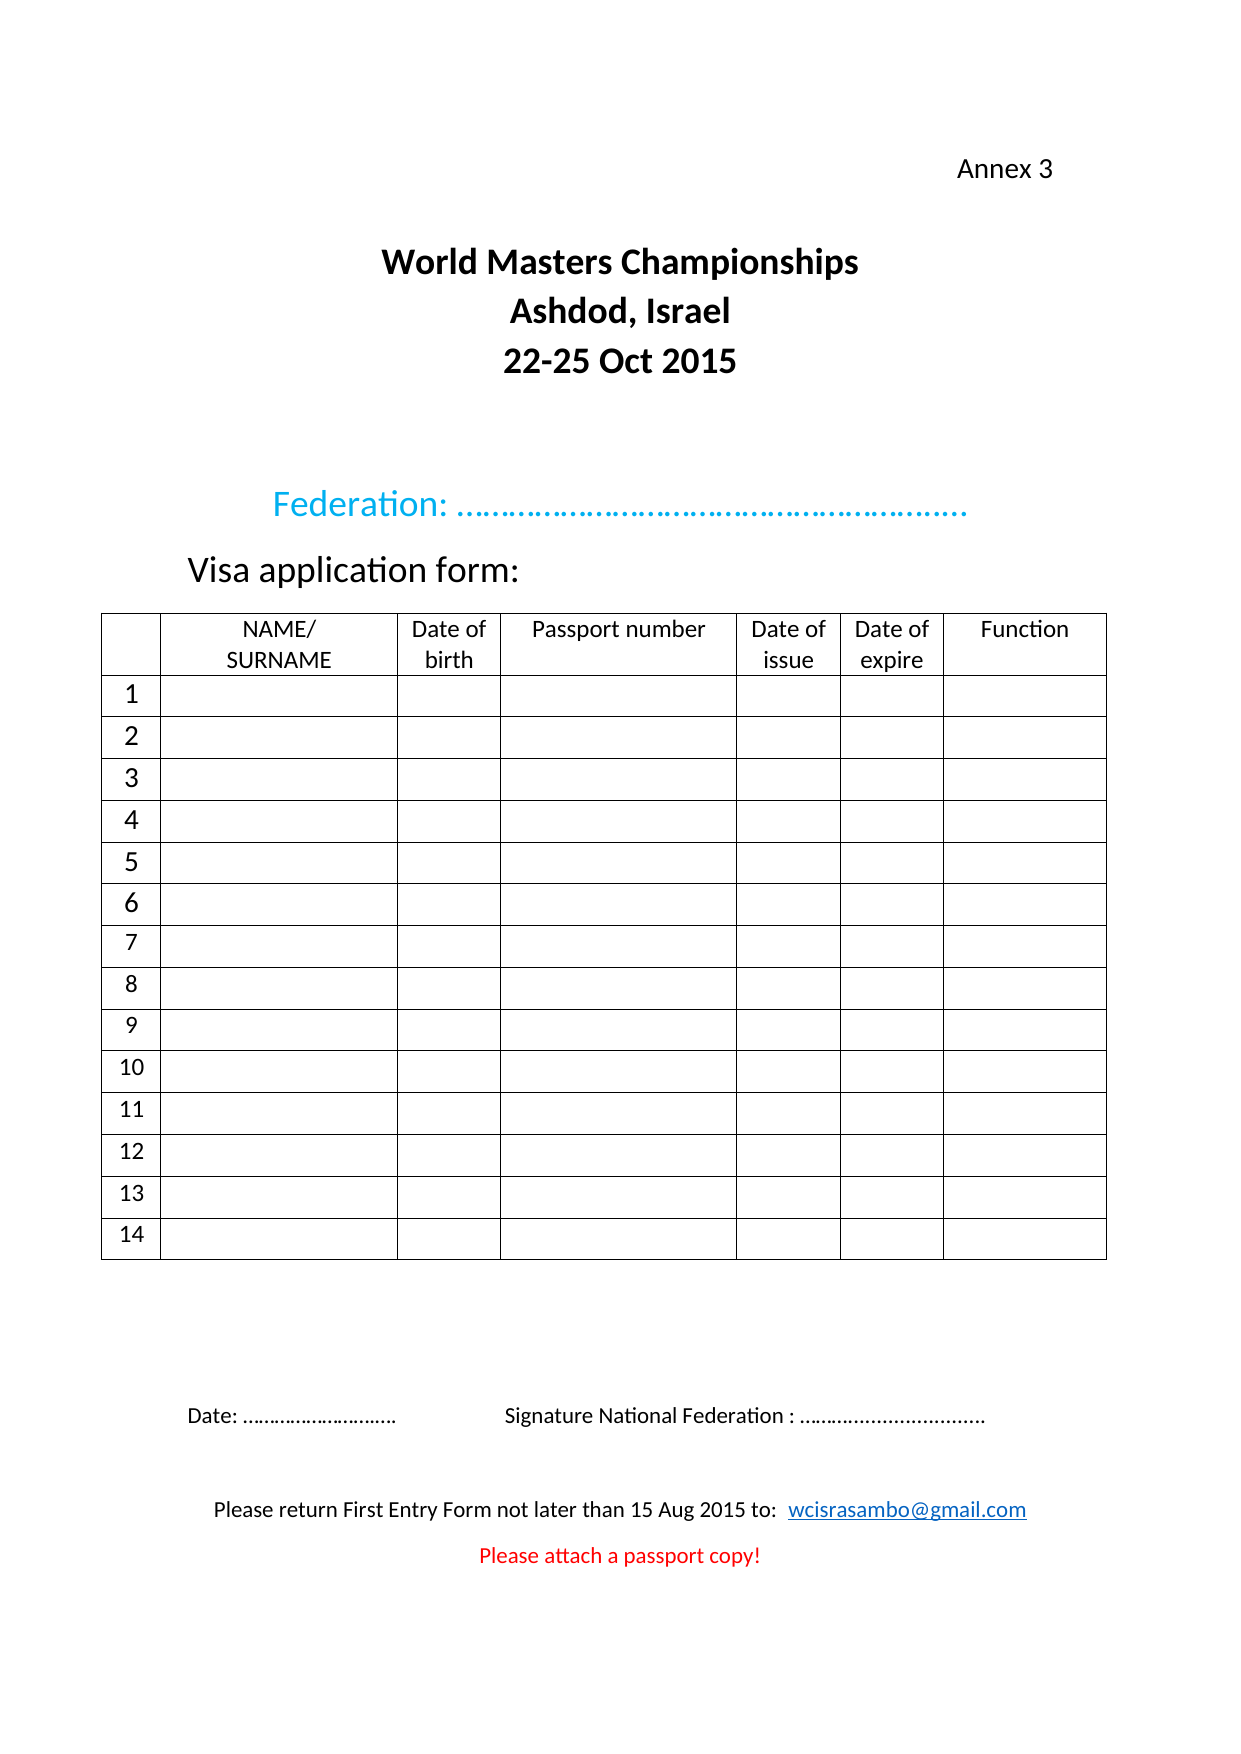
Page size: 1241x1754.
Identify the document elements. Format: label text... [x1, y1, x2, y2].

table_cell 2 [102, 717, 160, 758]
table_cell 9 [102, 1010, 160, 1050]
table_cell [737, 884, 840, 925]
table_cell [737, 759, 840, 800]
table_cell [161, 1051, 397, 1092]
text Visa application form: [187, 546, 1053, 592]
text Please attach a passport copy! [187, 1542, 1053, 1569]
table_cell 14 [102, 1219, 160, 1259]
table_cell [501, 1219, 736, 1259]
table_cell [841, 884, 943, 925]
table_cell 1 [102, 676, 160, 716]
table_cell [737, 1135, 840, 1176]
table_cell [737, 926, 840, 967]
table_header Date of issue [737, 614, 840, 674]
table_cell [161, 676, 397, 716]
table_cell [398, 968, 500, 1009]
table_cell [398, 884, 500, 925]
table_cell [841, 676, 943, 716]
table_cell [501, 1135, 736, 1176]
table_cell 4 [102, 801, 160, 842]
table_cell [501, 801, 736, 842]
table_cell [161, 926, 397, 967]
table_cell [398, 759, 500, 800]
table_header Passport number [501, 614, 736, 674]
table_cell [161, 717, 397, 758]
table_cell [161, 1093, 397, 1134]
table_cell [944, 843, 1106, 883]
table_header NAME/ SURNAME [161, 614, 397, 674]
table_cell [944, 926, 1106, 967]
table_cell [944, 968, 1106, 1009]
table_cell [841, 1093, 943, 1134]
table_cell [501, 1051, 736, 1092]
table_cell [737, 1177, 840, 1217]
text Federation: ………………………………………………..… [187, 480, 1053, 526]
table_cell [737, 843, 840, 883]
table_cell 7 [102, 926, 160, 967]
text 22-25 Oct 2015 [187, 337, 1053, 383]
table_cell [161, 884, 397, 925]
table_cell [161, 1135, 397, 1176]
table_cell [501, 926, 736, 967]
table_cell [398, 717, 500, 758]
table_cell 12 [102, 1135, 160, 1176]
table_cell [501, 676, 736, 716]
table_cell [501, 968, 736, 1009]
table_cell [501, 1177, 736, 1217]
table_cell [398, 926, 500, 967]
table_header Function [944, 614, 1106, 674]
table_cell 10 [102, 1051, 160, 1092]
table_cell [944, 801, 1106, 842]
table_cell [161, 843, 397, 883]
table_cell [944, 759, 1106, 800]
table_cell 3 [102, 759, 160, 800]
table_cell [398, 1135, 500, 1176]
table_cell [161, 1177, 397, 1217]
table_cell [161, 1219, 397, 1259]
table_cell [398, 843, 500, 883]
text Date: …………………….…. Signature National Federation : ………........................ [187, 1401, 1053, 1429]
table_cell [501, 884, 736, 925]
table_cell [161, 801, 397, 842]
table_cell [501, 843, 736, 883]
table_cell [161, 968, 397, 1009]
table_cell [841, 801, 943, 842]
table_cell [841, 843, 943, 883]
table_cell [944, 1051, 1106, 1092]
table_cell [841, 1135, 943, 1176]
table_cell [944, 1093, 1106, 1134]
table_cell 8 [102, 968, 160, 1009]
table_cell [398, 1093, 500, 1134]
text World Masters Championships [187, 238, 1053, 284]
table_cell [737, 1010, 840, 1050]
table_cell 11 [102, 1093, 160, 1134]
table_cell [398, 801, 500, 842]
table_header Date of expire [841, 614, 943, 674]
table_header [102, 614, 160, 674]
table_cell 6 [102, 884, 160, 925]
table_cell [501, 1093, 736, 1134]
table_cell [737, 1051, 840, 1092]
table_cell [737, 676, 840, 716]
table_cell [841, 1010, 943, 1050]
text Annex 3 [187, 150, 1053, 186]
table_cell [841, 968, 943, 1009]
table_cell [161, 759, 397, 800]
table_cell [398, 1177, 500, 1217]
text Please return First Entry Form not later than 15 Aug 2015 to: wcisrasambo@gmail.com [187, 1495, 1053, 1523]
table_cell [944, 717, 1106, 758]
table_cell [737, 801, 840, 842]
table_cell [737, 717, 840, 758]
table_cell 13 [102, 1177, 160, 1217]
table_cell [398, 1219, 500, 1259]
table_cell [944, 676, 1106, 716]
table_cell [944, 1177, 1106, 1217]
table_cell [841, 1051, 943, 1092]
table_cell [501, 1010, 736, 1050]
table_cell [944, 884, 1106, 925]
table_cell [398, 1010, 500, 1050]
text Ashdod, Israel [187, 287, 1053, 333]
table_cell [161, 1010, 397, 1050]
table_cell [944, 1135, 1106, 1176]
table_cell [841, 926, 943, 967]
table_cell [737, 968, 840, 1009]
table_cell 5 [102, 843, 160, 883]
table_cell [841, 759, 943, 800]
table_cell [841, 1219, 943, 1259]
table_cell [737, 1219, 840, 1259]
table_header Date of birth [398, 614, 500, 674]
table_cell [398, 1051, 500, 1092]
table_cell [501, 759, 736, 800]
table_cell [737, 1093, 840, 1134]
table_cell [841, 717, 943, 758]
table_cell [841, 1177, 943, 1217]
table_cell [944, 1010, 1106, 1050]
table_cell [944, 1219, 1106, 1259]
table_cell [398, 676, 500, 716]
table_cell [501, 717, 736, 758]
